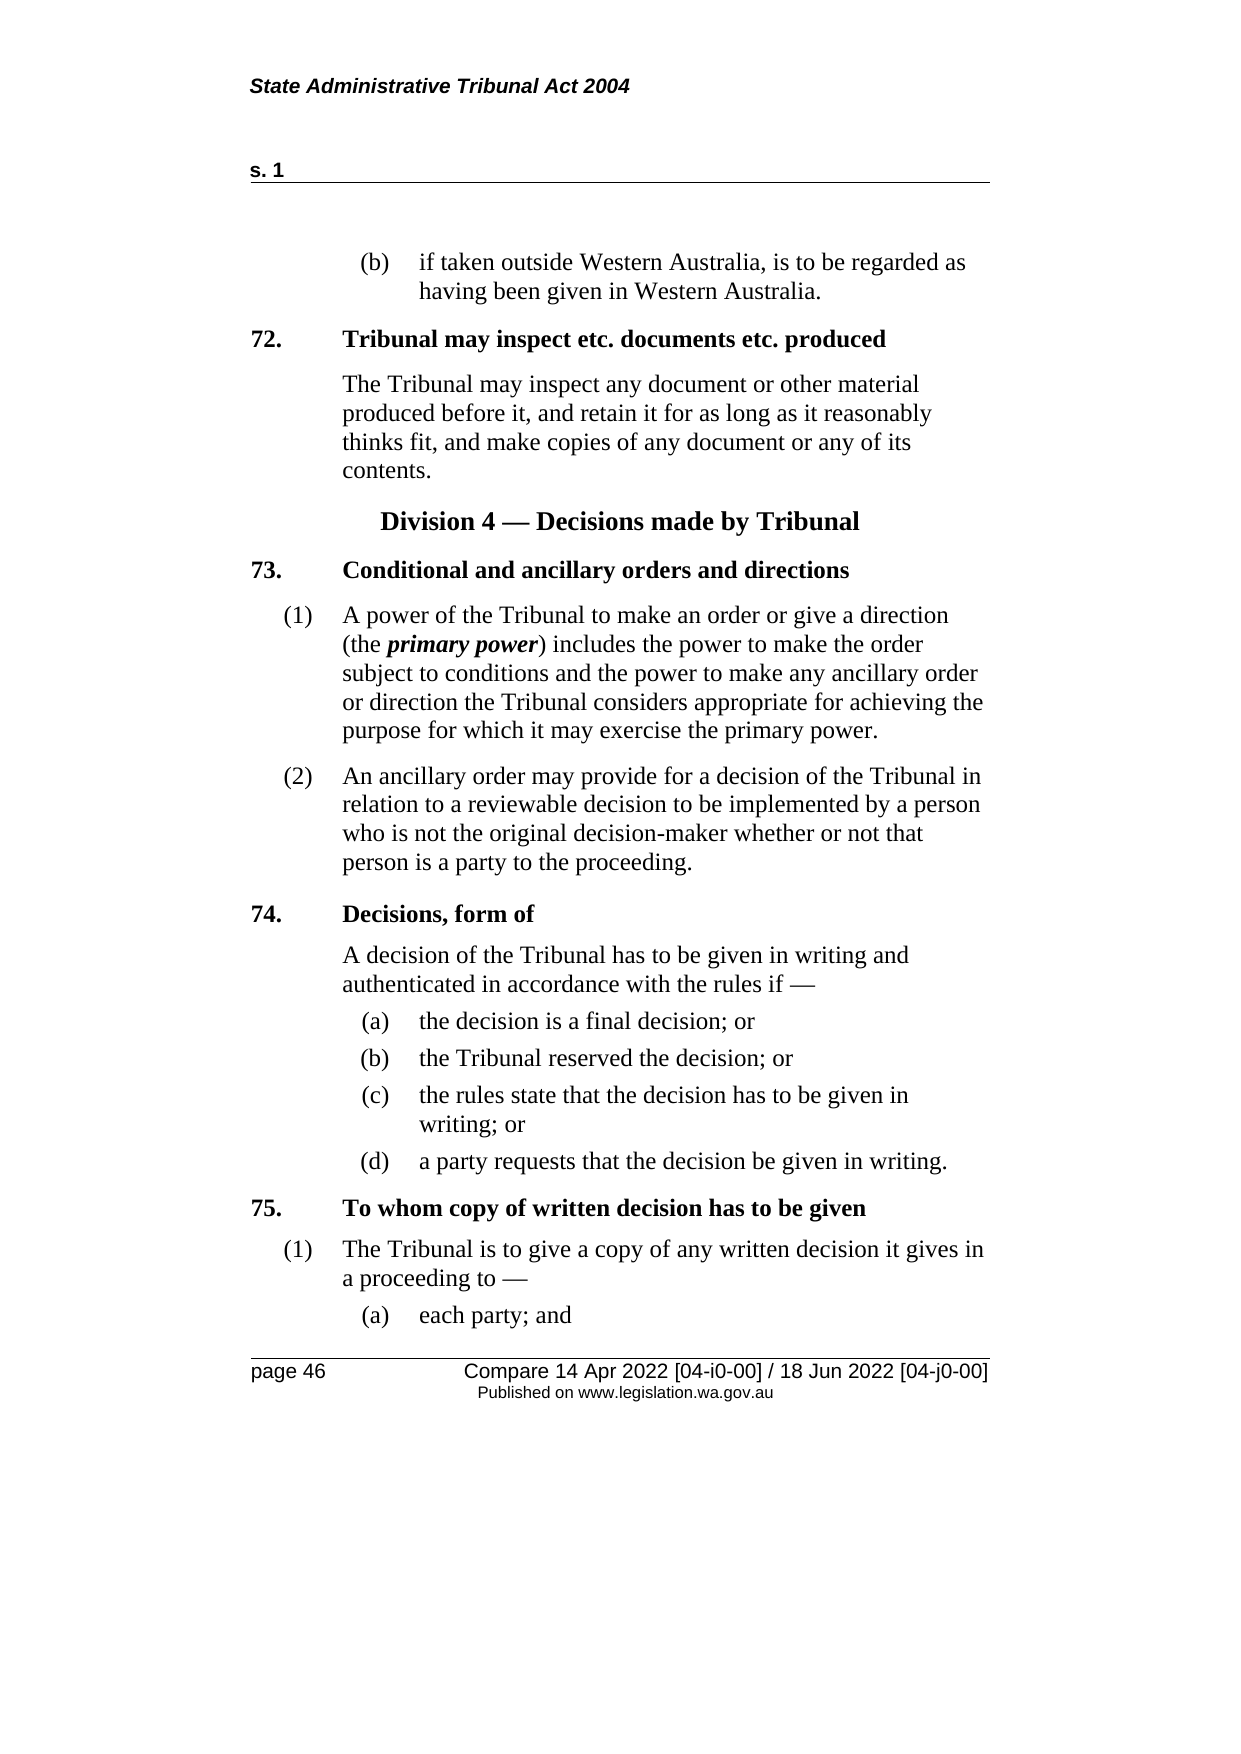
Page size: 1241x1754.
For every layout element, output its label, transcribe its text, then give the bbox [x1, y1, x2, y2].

text (b) if taken outside Western Australia, is to be regarded as having been given in Western Australia. [251, 247, 990, 305]
text (1) The Tribunal is to give a copy of any written decision it gives in a proceeding to — [251, 1234, 990, 1292]
text The Tribunal may inspect any document or other material produced before it, and retain it for as long as it reasonably thinks fit, and make copies of any document or any of its contents. [251, 369, 990, 484]
text (a) each party; and [251, 1300, 990, 1329]
text (d) a party requests that the decision be given in writing. [251, 1146, 990, 1174]
text (c) the rules state that the decision has to be given in writing; or [251, 1080, 990, 1137]
subtitle 73. Conditional and ancillary orders and directions [251, 555, 990, 584]
subtitle 75. To whom copy of written decision has to be given [251, 1193, 990, 1222]
text (2) An ancillary order may provide for a decision of the Tribunal in relation to a reviewable decision to be implemented by a person who is not the original decision-maker whether or not that person is a party to the proceeding. [251, 761, 990, 876]
text (b) the Tribunal reserved the decision; or [251, 1043, 990, 1072]
subtitle Division 4 — Decisions made by Tribunal [251, 505, 990, 536]
text (a) the decision is a final decision; or [251, 1006, 990, 1034]
text (1) A power of the Tribunal to make an order or give a direction (the primary power) includes the power to make the order subject to conditions and the power to make any ancillary order or direction the Tribunal considers appropriate for achieving the purpose for which it may exercise the primary power. [251, 600, 990, 744]
subtitle 72. Tribunal may inspect etc. documents etc. produced [251, 324, 990, 352]
subtitle 74. Decisions, form of [251, 899, 990, 927]
text A decision of the Tribunal has to be given in writing and authenticated in accordance with the rules if — [251, 940, 990, 997]
